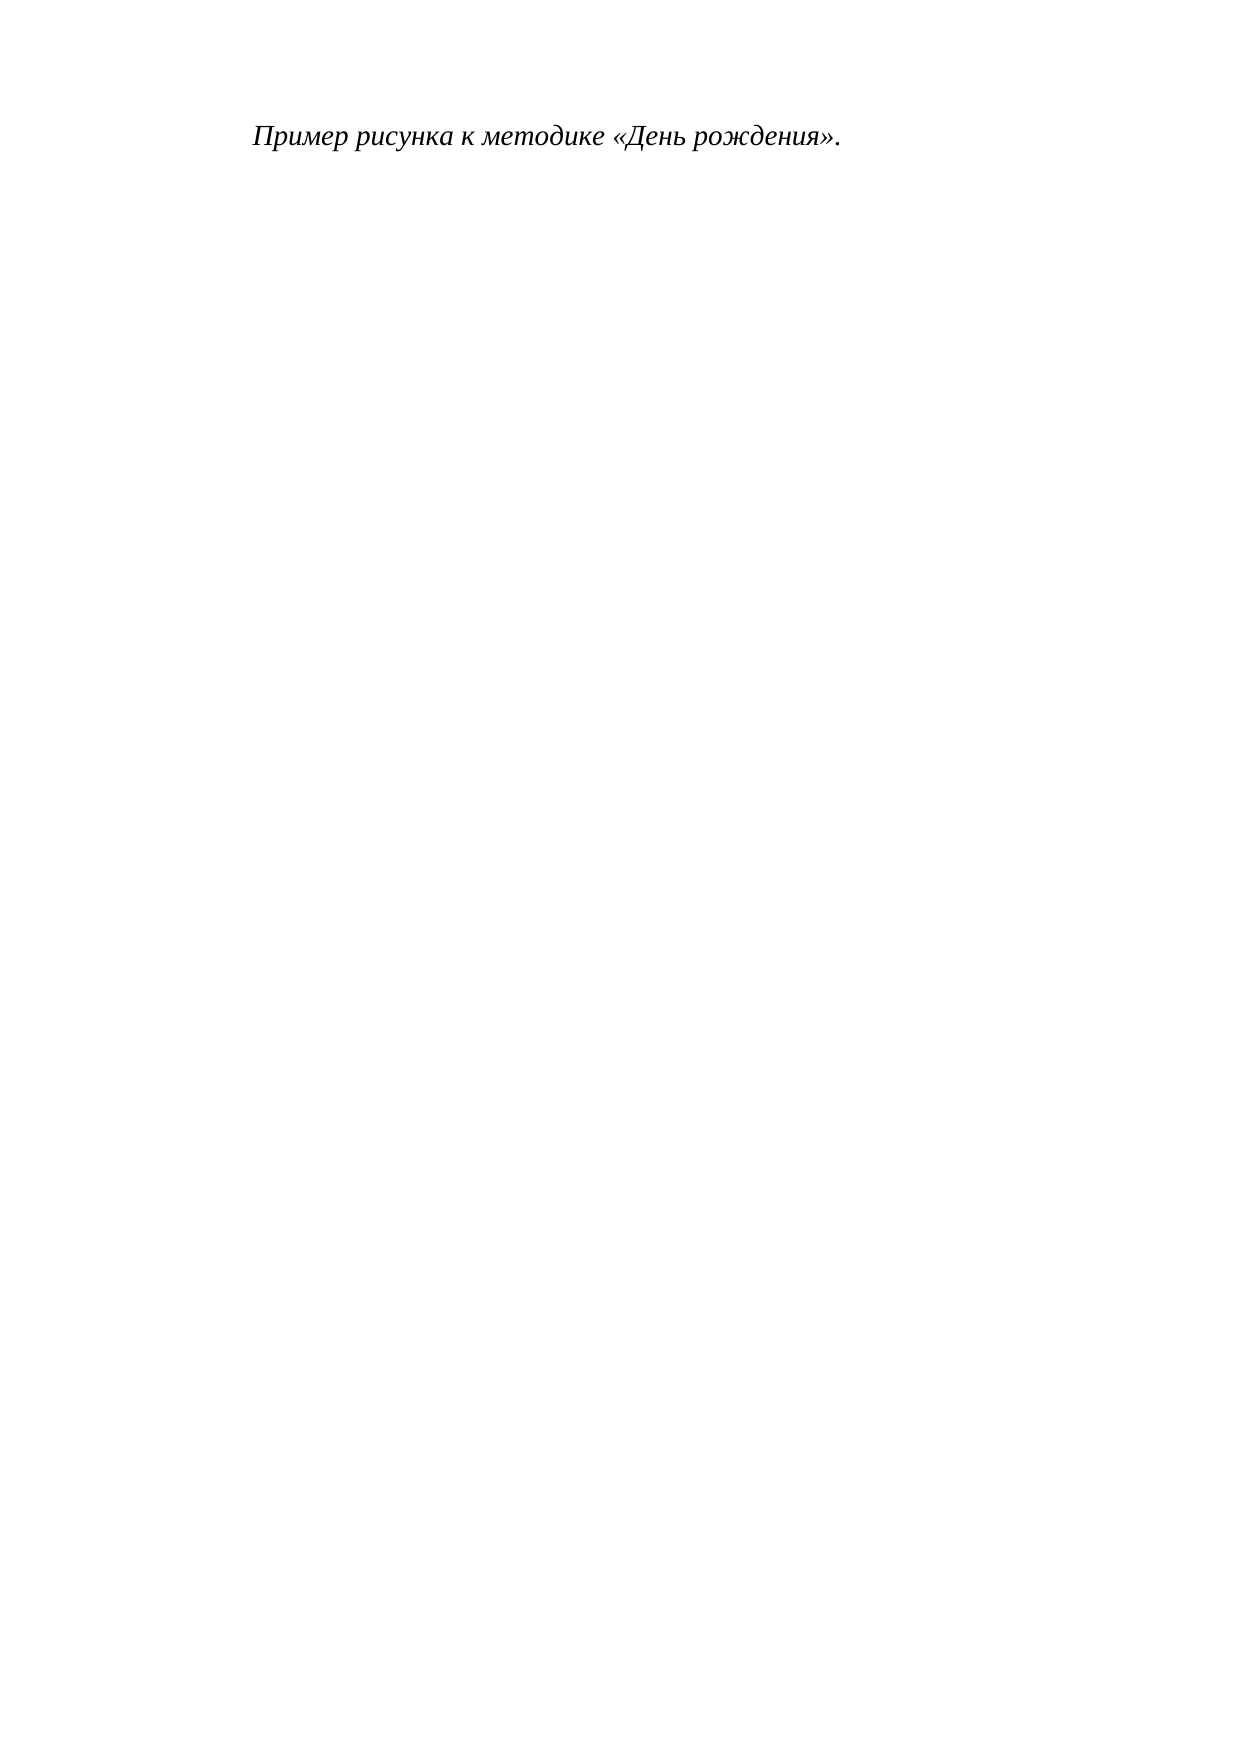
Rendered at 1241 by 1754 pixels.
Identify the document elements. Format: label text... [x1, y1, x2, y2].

text Пример рисунка к методике «День рождения». [177, 118, 1152, 152]
